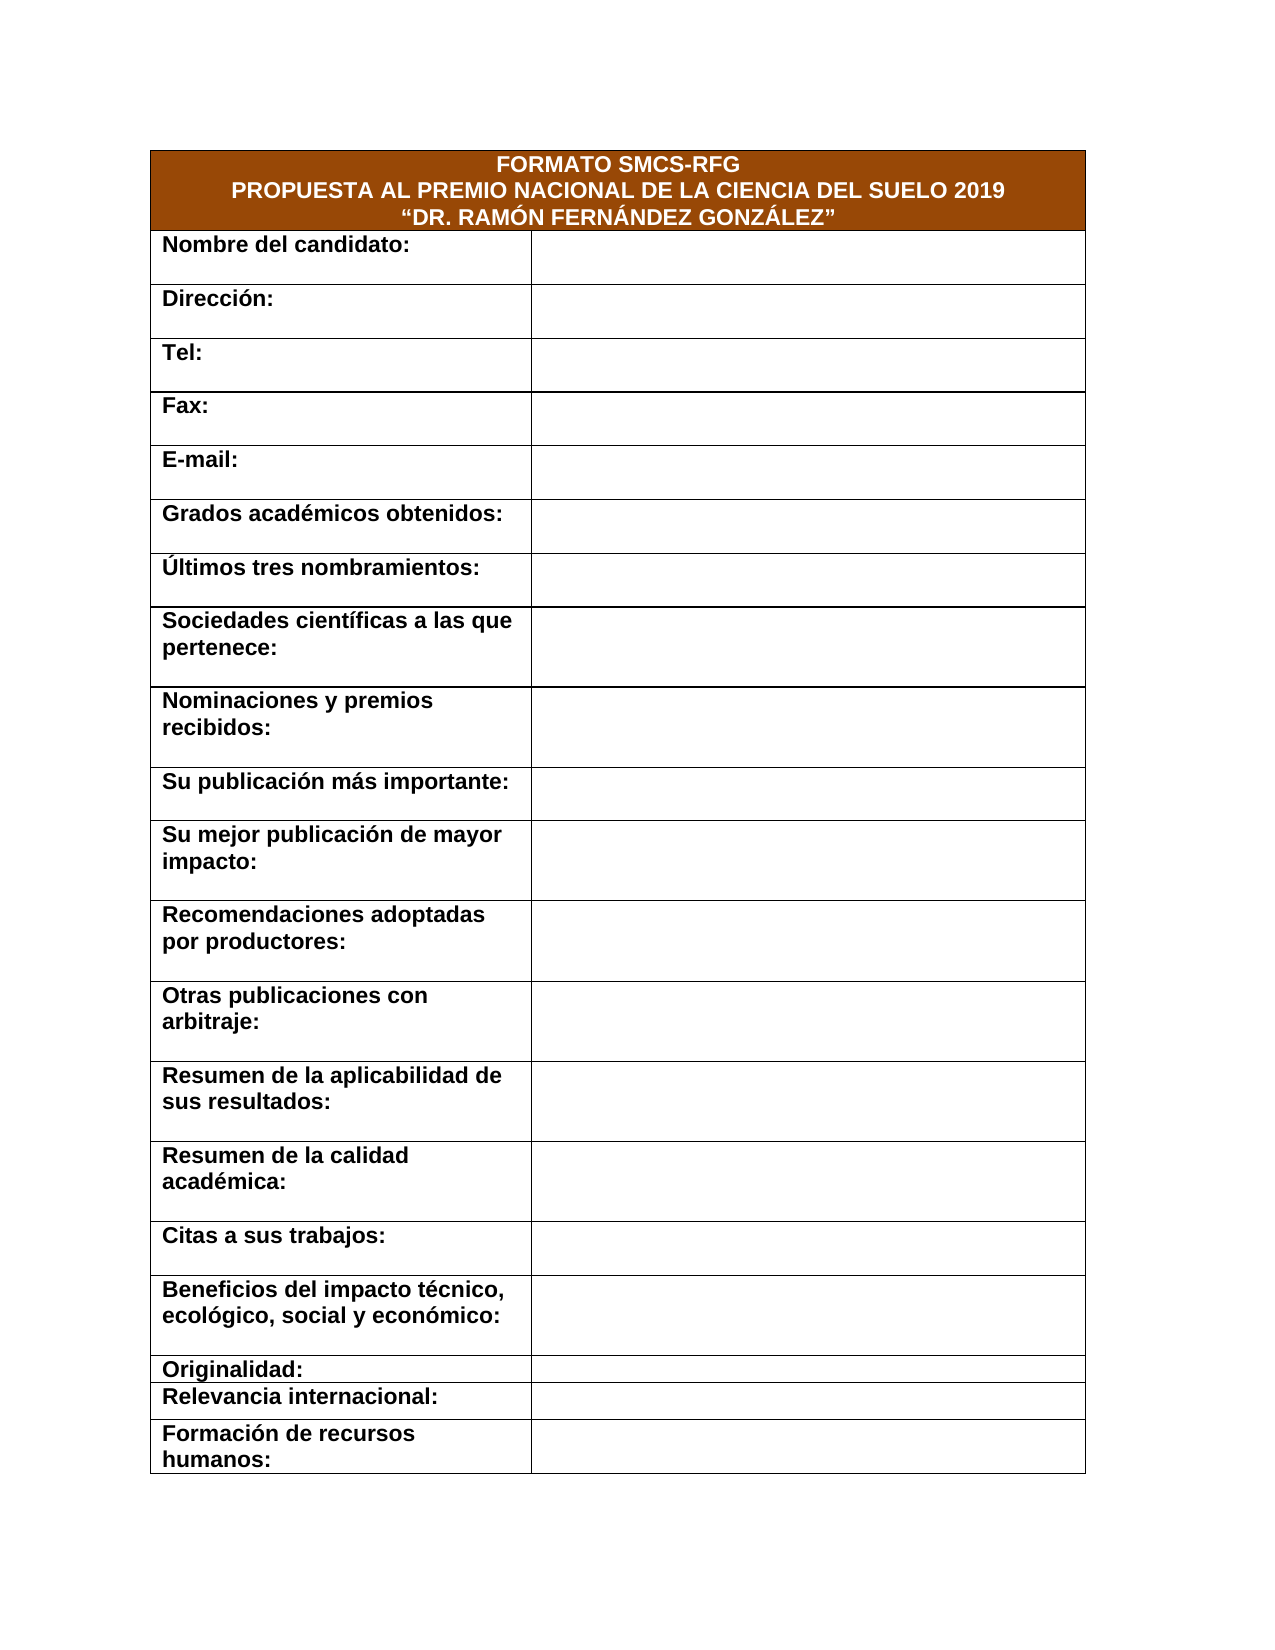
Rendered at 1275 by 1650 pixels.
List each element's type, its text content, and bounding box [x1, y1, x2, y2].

table_cell Formación de recursos humanos: [151, 1420, 531, 1472]
table_header FORMATO SMCS-RFG PROPUESTA AL PREMIO NACIONAL DE LA CIENCIA DEL SUELO 2019 “DR. RAMÓN FERNÁNDEZ GONZÁLEZ” [151, 151, 1085, 230]
table_cell [532, 285, 1085, 338]
table_cell [532, 982, 1085, 1061]
table_cell [532, 1276, 1085, 1355]
table_cell Resumen de la aplicabilidad de sus resultados: [151, 1062, 531, 1141]
table_cell [532, 1062, 1085, 1141]
table_cell Su mejor publicación de mayor impacto: [151, 821, 531, 900]
table_cell Dirección: [151, 285, 531, 338]
table_cell Su publicación más importante: [151, 768, 531, 820]
table_cell [532, 821, 1085, 900]
table_cell E-mail: [151, 446, 531, 499]
table_cell [532, 901, 1085, 981]
table_cell [532, 446, 1085, 499]
table_cell Sociedades científicas a las que pertenece: [151, 608, 531, 686]
table_cell [532, 393, 1085, 445]
table_cell Grados académicos obtenidos: [151, 500, 531, 553]
table_cell Relevancia internacional: [151, 1383, 531, 1419]
table_cell [532, 608, 1085, 686]
table_cell Fax: [151, 393, 531, 445]
table_cell Nombre del candidato: [151, 231, 531, 284]
table_cell [532, 768, 1085, 820]
table_cell [532, 339, 1085, 391]
table_cell Recomendaciones adoptadas por productores: [151, 901, 531, 981]
table_cell [532, 1383, 1085, 1419]
table_cell Tel: [151, 339, 531, 391]
table_cell [532, 1222, 1085, 1274]
table_cell Originalidad: [151, 1356, 531, 1382]
table_cell Resumen de la calidad académica: [151, 1142, 531, 1221]
table_cell [532, 1142, 1085, 1221]
table_cell Otras publicaciones con arbitraje: [151, 982, 531, 1061]
table_cell Nominaciones y premios recibidos: [151, 688, 531, 767]
table_cell [532, 1356, 1085, 1382]
table_cell [532, 554, 1085, 606]
table_cell Últimos tres nombramientos: [151, 554, 531, 606]
table_cell [532, 1420, 1085, 1472]
table_cell [532, 688, 1085, 767]
table_cell Beneficios del impacto técnico, ecológico, social y económico: [151, 1276, 531, 1355]
table_cell [532, 500, 1085, 553]
table_cell [532, 231, 1085, 284]
table_cell Citas a sus trabajos: [151, 1222, 531, 1274]
